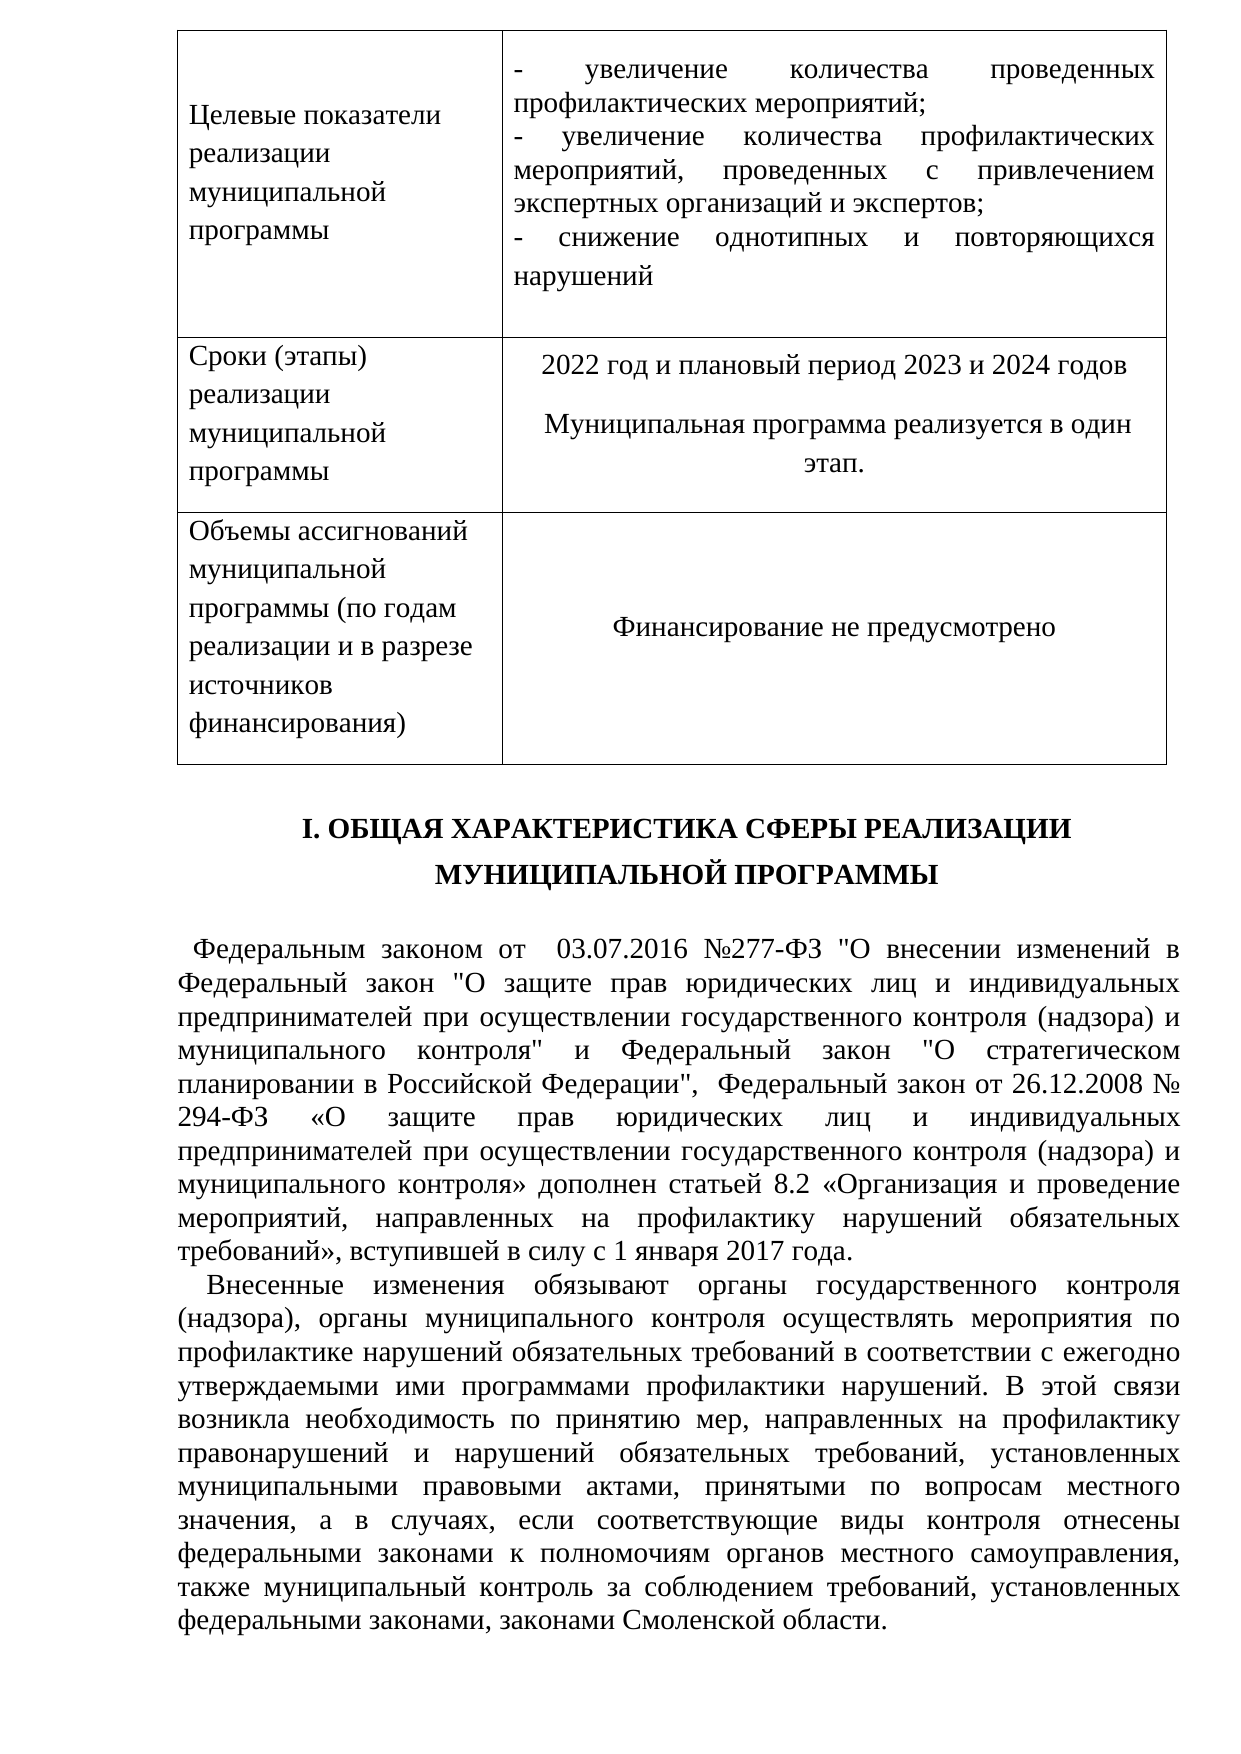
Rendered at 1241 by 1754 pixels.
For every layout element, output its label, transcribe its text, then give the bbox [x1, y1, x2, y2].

table_cell - увеличение количества проведенных профилактических мероприятий; - увеличение количества профилактических мероприятий, проведенных с привлечением экспертных организаций и экспертов; - снижение однотипных и повторяющихся нарушений [503, 31, 1166, 337]
text I. ОБЩАЯ ХАРАКТЕРИСТИКА СФЕРЫ РЕАЛИЗАЦИИ [177, 811, 1196, 844]
table_cell Сроки (этапы) реализации муниципальной программы [178, 338, 502, 512]
text Внесенные изменения обязывают органы государственного контроля (надзора), органы муниципального контроля осуществлять мероприятия по профилактике нарушений обязательных требований в соответствии с ежегодно утверждаемыми ими программами профилактики нарушений. В этой связи возникла необходимость по принятию мер, направленных на профилактику правонарушений и нарушений обязательных требований, установленных муниципальными правовыми актами, принятыми по вопросам местного значения, а в случаях, если соответствующие виды контроля отнесены федеральными законами к полномочиям органов местного самоуправления, также муниципальный контроль за соблюдением требований, установленных федеральными законами, законами Смоленской области. [177, 1267, 1181, 1636]
table_cell Целевые показатели реализации муниципальной программы [178, 31, 502, 337]
table_cell Финансирование не предусмотрено [503, 513, 1166, 764]
text Федеральным законом от 03.07.2016 №277-ФЗ "О внесении изменений в Федеральный закон "О защите прав юридических лиц и индивидуальных предпринимателей при осуществлении государственного контроля (надзора) и муниципального контроля" и Федеральный закон "О стратегическом планировании в Российской Федерации", Федеральный закон от 26.12.2008 № 294-ФЗ «О защите прав юридических лиц и индивидуальных предпринимателей при осуществлении государственного контроля (надзора) и муниципального контроля» дополнен статьей 8.2 «Организация и проведение мероприятий, направленных на профилактику нарушений обязательных требований», вступившей в силу с 1 января 2017 года. [177, 932, 1181, 1267]
table_cell Объемы ассигнований муниципальной программы (по годам реализации и в разрезе источников финансирования) [178, 513, 502, 764]
text МУНИЦИПАЛЬНОЙ ПРОГРАММЫ [177, 857, 1196, 890]
table_cell 2022 год и плановый период 2023 и 2024 годов Муниципальная программа реализуется в один этап. [503, 338, 1166, 512]
